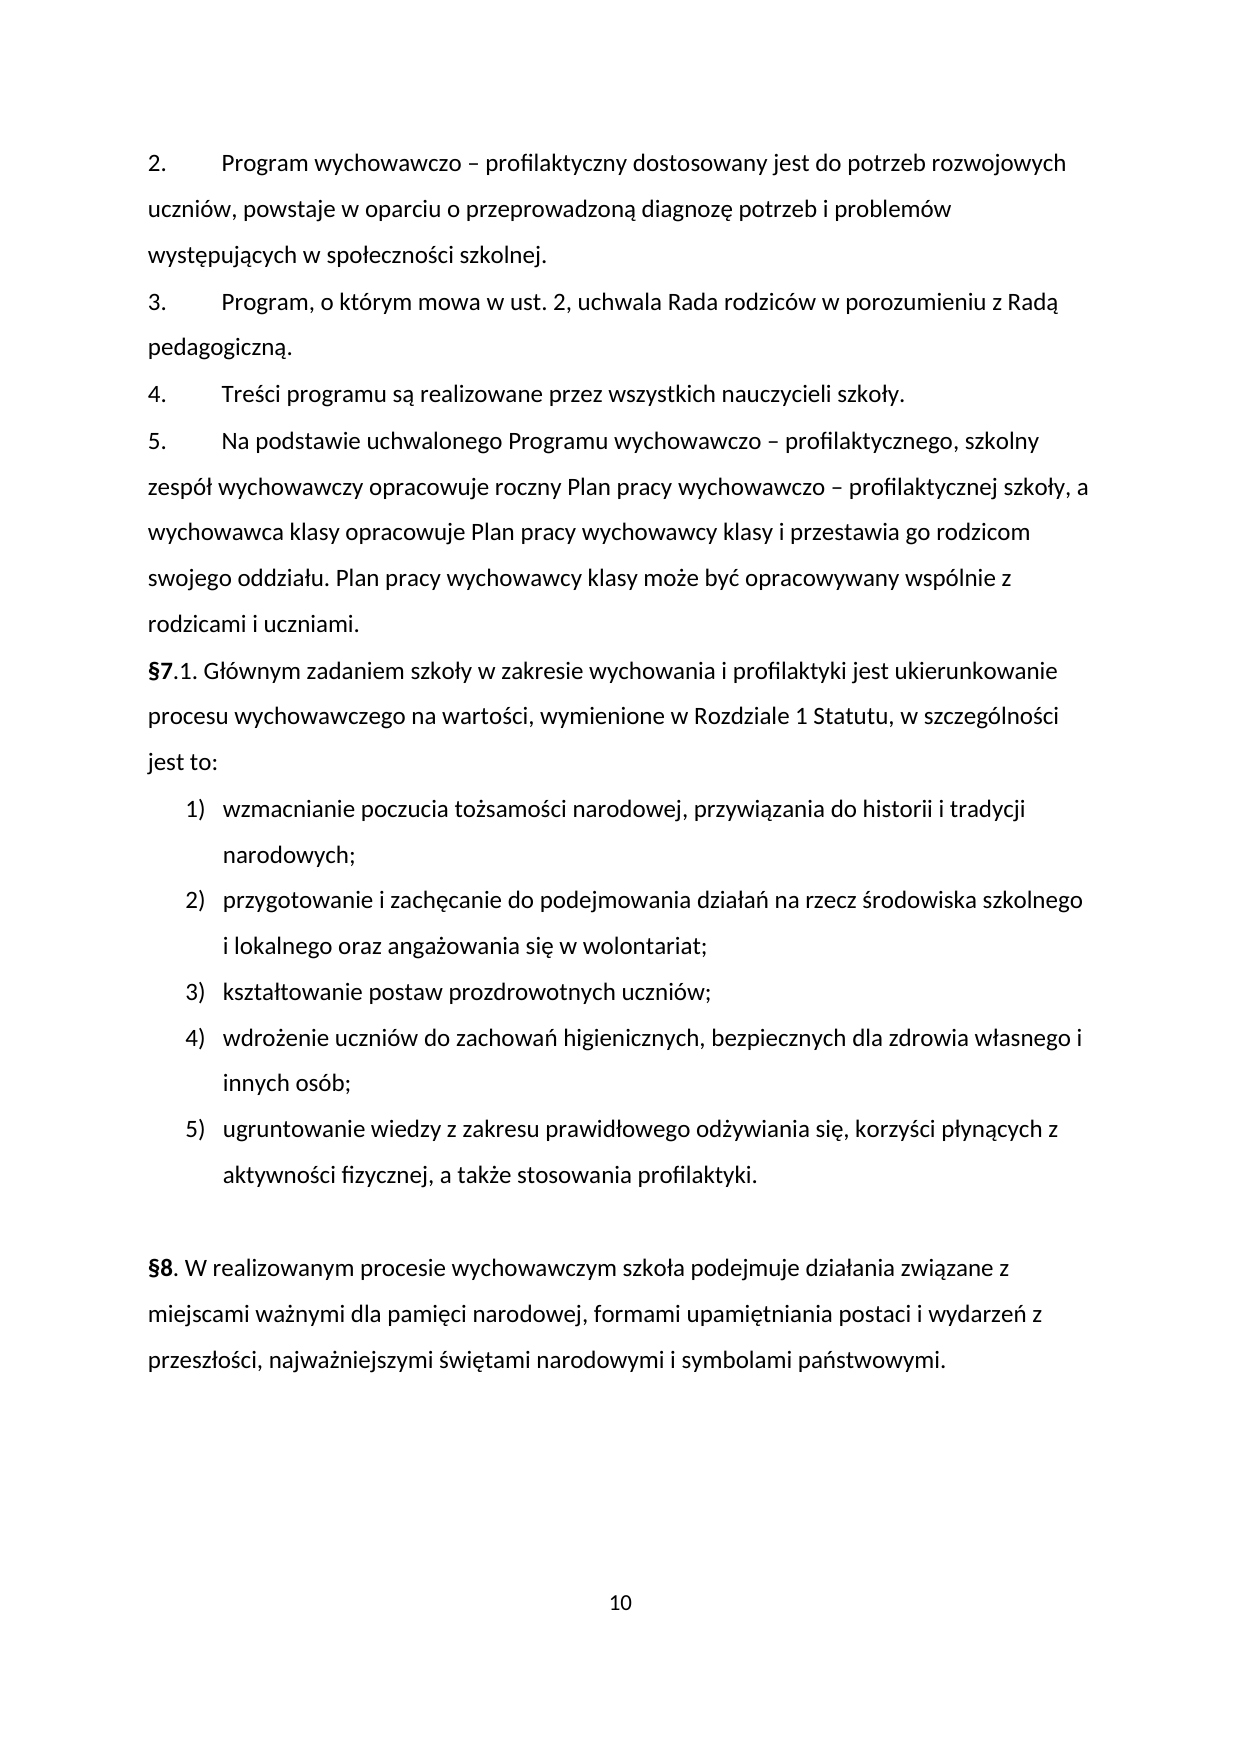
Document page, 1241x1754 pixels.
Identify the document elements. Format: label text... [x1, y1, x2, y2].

text ugruntowanie wiedzy z zakresu prawidłowego odżywiania się, korzyści płynących z aktywności fizycznej, a także stosowania profilaktyki. [185, 1113, 1093, 1189]
text §7.1. Głównym zadaniem szkoły w zakresie wychowania i profilaktyki jest ukierunkowanie procesu wychowawczego na wartości, wymienione w Rozdziale 1 Statutu, w szczególności jest to: [148, 655, 1093, 777]
list wzmacnianie poczucia tożsamości narodowej, przywiązania do historii i tradycji narodowych; [185, 793, 1093, 869]
text §8. W realizowanym procesie wychowawczym szkoła podejmuje działania związane z miejscami ważnymi dla pamięci narodowej, formami upamiętniania postaci i wydarzeń z przeszłości, najważniejszymi świętami narodowymi i symbolami państwowymi. [148, 1252, 1093, 1374]
text Program, o którym mowa w ust. 2, uchwala Rada rodziców w porozumieniu z Radą pedagogiczną. [148, 286, 1093, 362]
list Program wychowawczo – profilaktyczny dostosowany jest do potrzeb rozwojowych uczniów, powstaje w oparciu o przeprowadzoną diagnozę potrzeb i problemów występujących w społeczności szkolnej. [148, 148, 1093, 269]
text wdrożenie uczniów do zachowań higienicznych, bezpiecznych dla zdrowia własnego i innych osób; [185, 1022, 1093, 1098]
text Treści programu są realizowane przez wszystkich nauczycieli szkoły. [148, 378, 1093, 409]
text Na podstawie uchwalonego Programu wychowawczo – profilaktycznego, szkolny zespół wychowawczy opracowuje roczny Plan pracy wychowawczo – profilaktycznej szkoły, a wychowawca klasy opracowuje Plan pracy wychowawcy klasy i przestawia go rodzicom swojego oddziału. Plan pracy wychowawcy klasy może być opracowywany wspólnie z rodzicami i uczniami. [148, 425, 1093, 638]
text kształtowanie postaw prozdrowotnych uczniów; [185, 976, 1093, 1006]
text przygotowanie i zachęcanie do podejmowania działań na rzecz środowiska szkolnego i lokalnego oraz angażowania się w wolontariat; [185, 884, 1093, 961]
